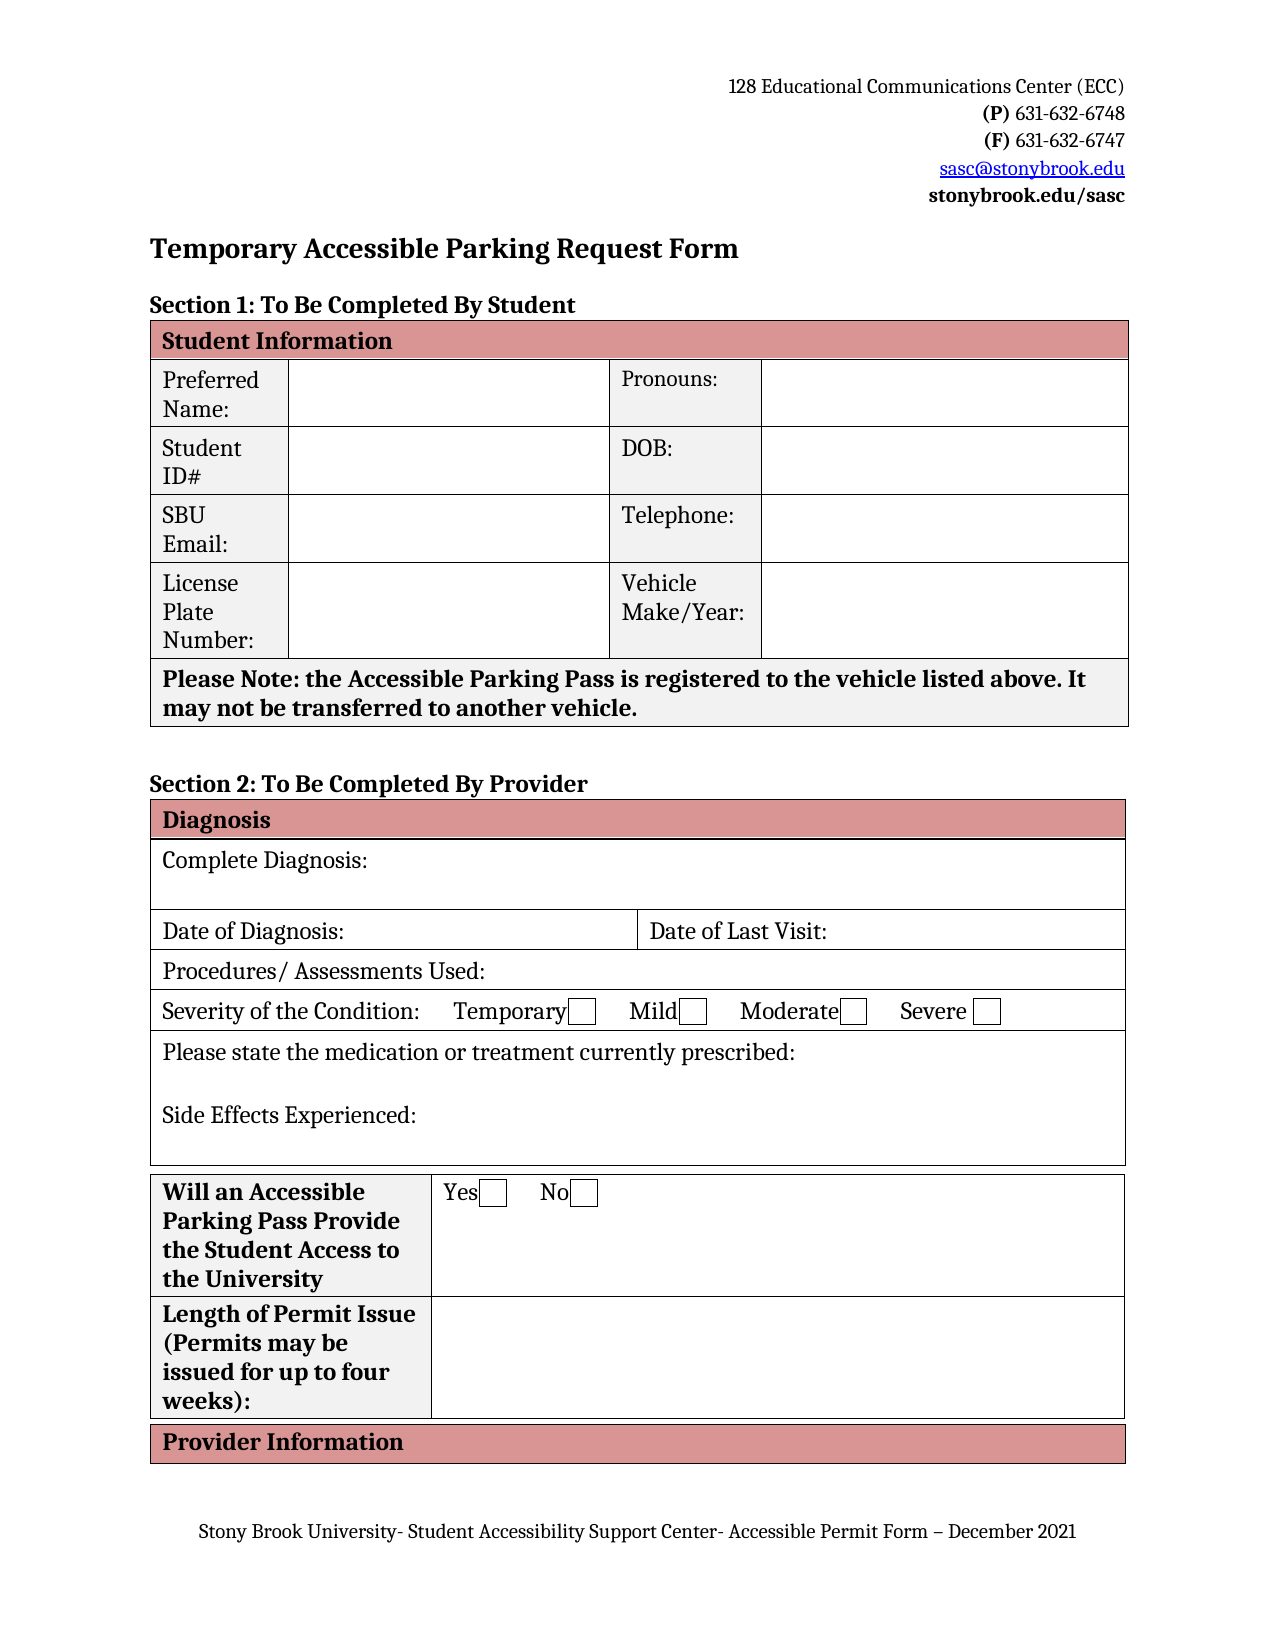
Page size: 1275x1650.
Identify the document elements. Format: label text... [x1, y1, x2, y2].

table_header Yes No [432, 1175, 1124, 1296]
text sasc@stonybrook.edu [150, 156, 1125, 180]
text Temporary Accessible Parking Request Form [150, 232, 1125, 266]
table_cell [762, 563, 1128, 658]
table_cell [432, 1297, 1124, 1418]
table_cell Date of Diagnosis: [151, 910, 637, 949]
table_cell SBU Email: [151, 495, 288, 562]
text (P) 631-632-6748 [150, 102, 1125, 126]
table_cell Telephone: [610, 495, 761, 562]
table_cell [289, 495, 609, 562]
text Section 1: To Be Completed By Student [150, 291, 1125, 319]
subtitle Section 2: To Be Completed By Provider [150, 770, 1125, 798]
table_cell [289, 427, 609, 494]
table_cell Severity of the Condition: Temporary Mild Moderate Severe [151, 990, 1125, 1030]
table_header Complete Diagnosis: [151, 840, 1125, 909]
table_cell Pronouns: [610, 360, 761, 426]
table_cell Student ID# [151, 427, 288, 494]
table_cell Vehicle Make/Year: [610, 563, 761, 658]
table_cell [289, 563, 609, 658]
table_cell Length of Permit Issue (Permits may be issued for up to four weeks): [151, 1297, 431, 1418]
table_cell Please Note: the Accessible Parking Pass is registered to the vehicle listed above. It may not be transferred to another vehicle. [151, 659, 1128, 726]
text (F) 631-632-6747 [150, 129, 1125, 153]
table_cell [762, 360, 1128, 426]
table_cell Please state the medication or treatment currently prescribed: Side Effects Experienced: [151, 1031, 1125, 1165]
text 128 Educational Communications Center (ECC) [150, 75, 1125, 99]
table_cell DOB: [610, 427, 761, 494]
table_header Will an Accessible Parking Pass Provide the Student Access to the University [151, 1175, 431, 1296]
table_cell Preferred Name: [151, 360, 288, 426]
table_cell [762, 495, 1128, 562]
table_cell Date of Last Visit: [638, 910, 1125, 949]
table_header Student Information [151, 321, 1128, 358]
table_cell License Plate Number: [151, 563, 288, 658]
table_header Diagnosis [151, 800, 1125, 837]
text stonybrook.edu/sasc [150, 183, 1125, 207]
table_cell [762, 427, 1128, 494]
table_cell Procedures/ Assessments Used: [151, 950, 1125, 989]
table_cell [289, 360, 609, 426]
table_header Provider Information [151, 1425, 1125, 1463]
